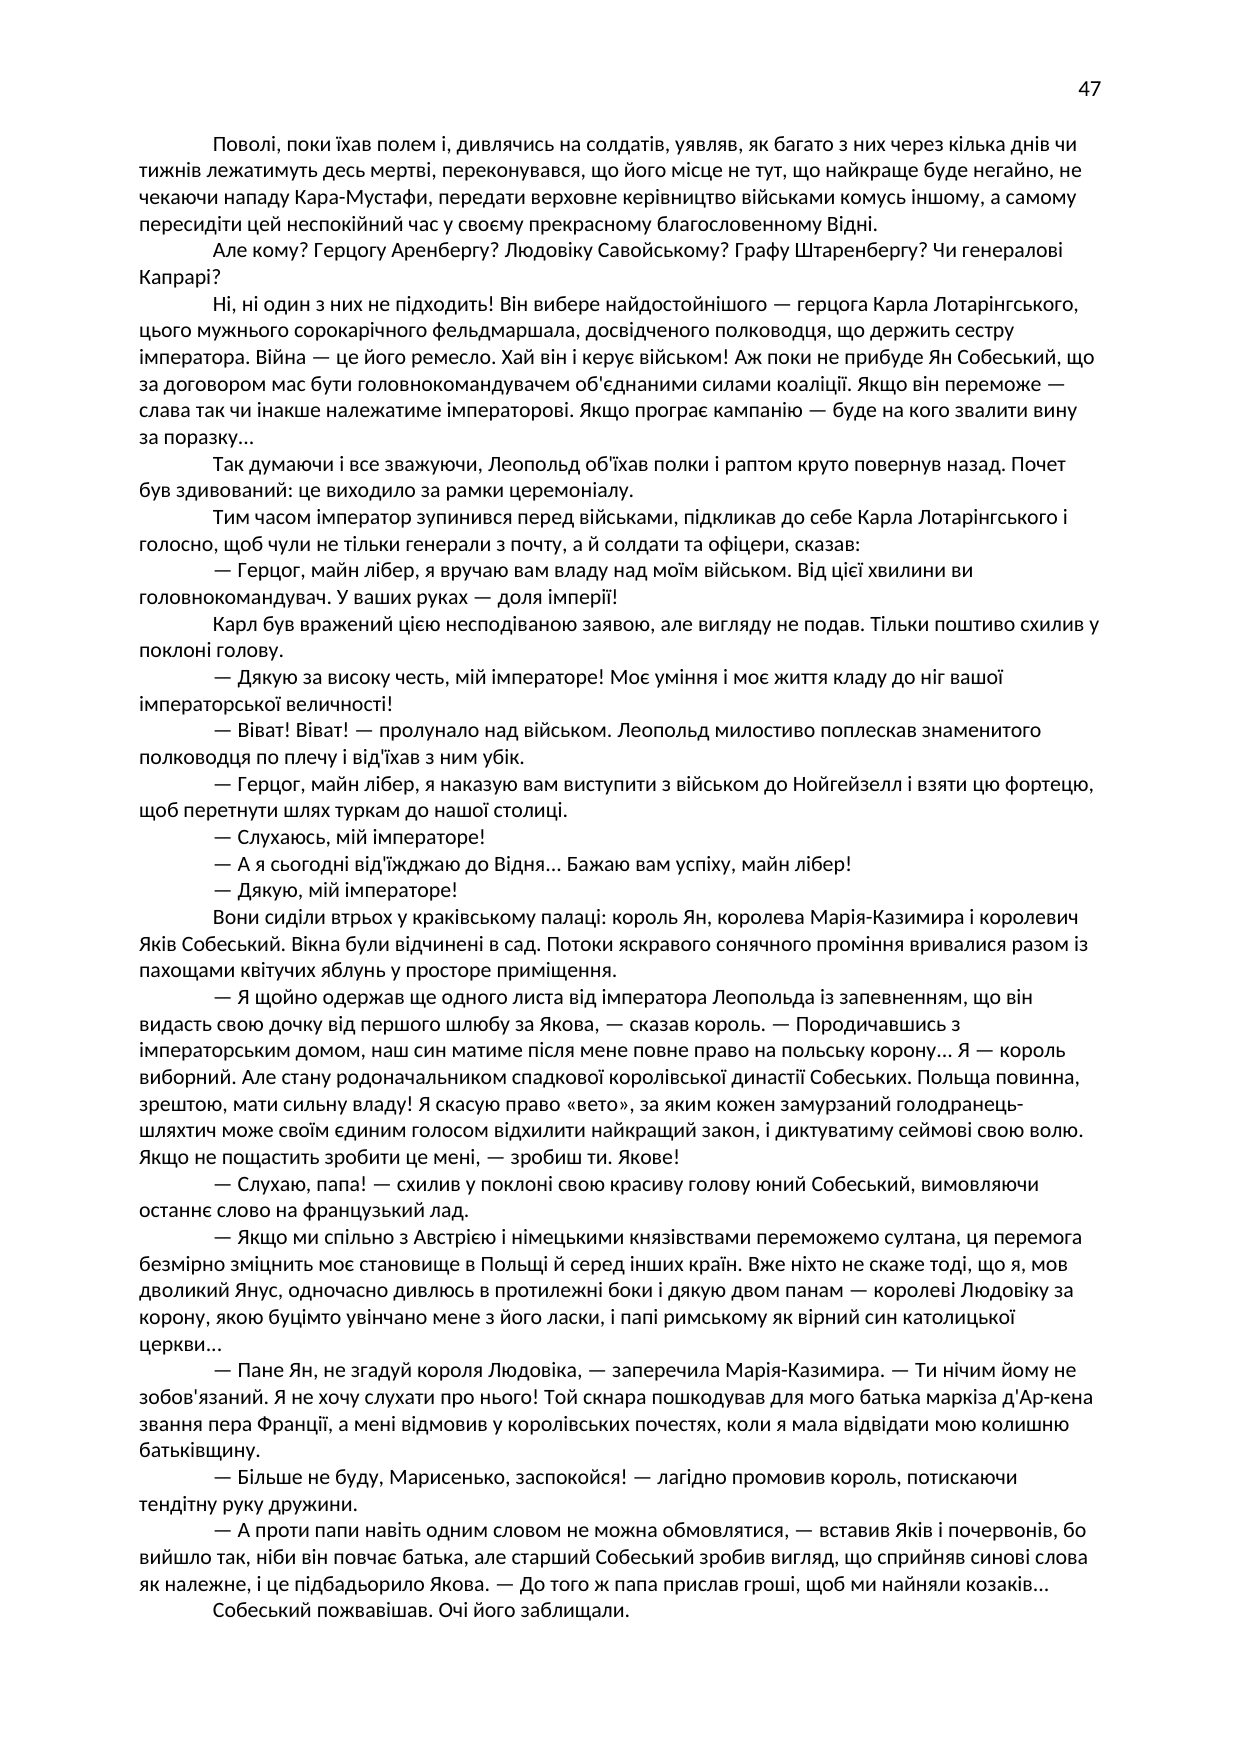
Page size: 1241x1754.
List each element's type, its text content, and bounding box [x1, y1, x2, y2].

text Карл був вражений цією несподіваною заявою, але вигляду не подав. Тільки поштиво схилив у поклоні голову. [139, 610, 1101, 663]
text — Я щойно одержав ще одного листа від імператора Леопольда із запевненням, що він видасть свою дочку від першого шлюбу за Якова, — сказав король. — Породичавшись з імператорським домом, наш син матиме після мене повне право на польську корону... Я — король виборний. Але стану родоначальником спадкової королівської династії Собеських. Польща повинна, зрештою, мати сильну владу! Я скасую право «вето», за яким кожен замурзаний голодранець-шляхтич може своїм єдиним голосом відхилити найкращий закон, і диктуватиму сеймові свою волю. Якщо не пощастить зробити це мені, — зробиш ти. Якове! [139, 983, 1101, 1170]
text — Якщо ми спільно з Австрією і німецькими князівствами переможемо султана, ця перемога безмірно зміцнить моє становище в Польщі й серед інших країн. Вже ніхто не скаже тоді, що я, мов дволикий Янус, одночасно дивлюсь в протилежні боки і дякую двом панам — королеві Людовіку за корону, якою буцімто увінчано мене з його ласки, і папі римському як вірний син католицької церкви... [139, 1223, 1101, 1356]
text — Дякую за високу честь, мій імператоре! Моє уміння і моє життя кладу до ніг вашої імператорської величності! [139, 663, 1101, 716]
text — А я сьогодні від'їжджаю до Відня... Бажаю вам успіху, майн лібер! [139, 850, 1101, 876]
text — Дякую, мій імператоре! [139, 876, 1101, 903]
text — Герцог, майн лібер, я наказую вам виступити з військом до Нойгейзелл і взяти цю фортецю, щоб перетнути шлях туркам до нашої столиці. [139, 770, 1101, 823]
text Ні, ні один з них не підходить! Він вибере найдостойнішого — герцога Карла Лотарінгського, цього мужнього сорокарічного фельдмаршала, досвідченого полководця, що держить сестру імператора. Війна — це його ремесло. Хай він і керує військом! Аж поки не прибуде Ян Собеський, що за договором мас бути головнокомандувачем об'єднаними силами коаліції. Якщо він переможе — слава так чи інакше належатиме імператорові. Якщо програє кампанію — буде на кого звалити вину за поразку... [139, 290, 1101, 450]
text Тим часом імператор зупинився перед військами, підкликав до себе Карла Лотарінгського і голосно, щоб чули не тільки генерали з почту, а й солдати та офіцери, сказав: [139, 503, 1101, 556]
text — Герцог, майн лібер, я вручаю вам владу над моїм військом. Від цієї хвилини ви головнокомандувач. У ваших руках — доля імперії! [139, 556, 1101, 610]
text — Віват! Віват! — пролунало над військом. Леопольд милостиво поплескав знаменитого полководця по плечу і від'їхав з ним убік. [139, 716, 1101, 770]
text Так думаючи і все зважуючи, Леопольд об'їхав полки і раптом круто повернув назад. Почет був здивований: це виходило за рамки церемоніалу. [139, 450, 1101, 503]
text — Пане Ян, не згадуй короля Людовіка, — заперечила Марія-Казимира. — Ти нічим йому не зобов'язаний. Я не хочу слухати про нього! Той скнара пошкодував для мого батька маркіза д'Ар-кена звання пера Франції, а мені відмовив у королівських почестях, коли я мала відвідати мою колишню батьківщину. [139, 1356, 1101, 1463]
text — Більше не буду, Марисенько, заспокойся! — лагідно промовив король, потискаючи тендітну руку дружини. [139, 1463, 1101, 1516]
text Собеський пожвавішав. Очі його заблищали. [139, 1596, 1101, 1623]
text Але кому? Герцогу Аренбергу? Людовіку Савойському? Графу Штаренбергу? Чи генералові Капрарі? [139, 236, 1101, 290]
text Вони сиділи втрьох у краківському палаці: король Ян, королева Марія-Казимира і королевич Яків Собеський. Вікна були відчинені в сад. Потоки яскравого сонячного проміння вривалися разом із пахощами квітучих яблунь у просторе приміщення. [139, 903, 1101, 983]
text — Слухаюсь, мій імператоре! [139, 823, 1101, 850]
text Поволі, поки їхав полем і, дивлячись на солдатів, уявляв, як багато з них через кілька днів чи тижнів лежатимуть десь мертві, переконувався, що його місце не тут, що найкраще буде негайно, не чекаючи нападу Кара-Мустафи, передати верховне керівництво військами комусь іншому, а самому пересидіти цей неспокійний час у своєму прекрасному благословенному Відні. [139, 130, 1101, 236]
text — А проти папи навіть одним словом не можна обмовлятися, — вставив Яків і почервонів, бо вийшло так, ніби він повчає батька, але старший Собеський зробив вигляд, що сприйняв синові слова як належне, і це підбадьорило Якова. — До того ж папа прислав гроші, щоб ми найняли козаків... [139, 1516, 1101, 1596]
text — Слухаю, папа! — схилив у поклоні свою красиву голову юний Собеський, вимовляючи останнє слово на французький лад. [139, 1170, 1101, 1223]
